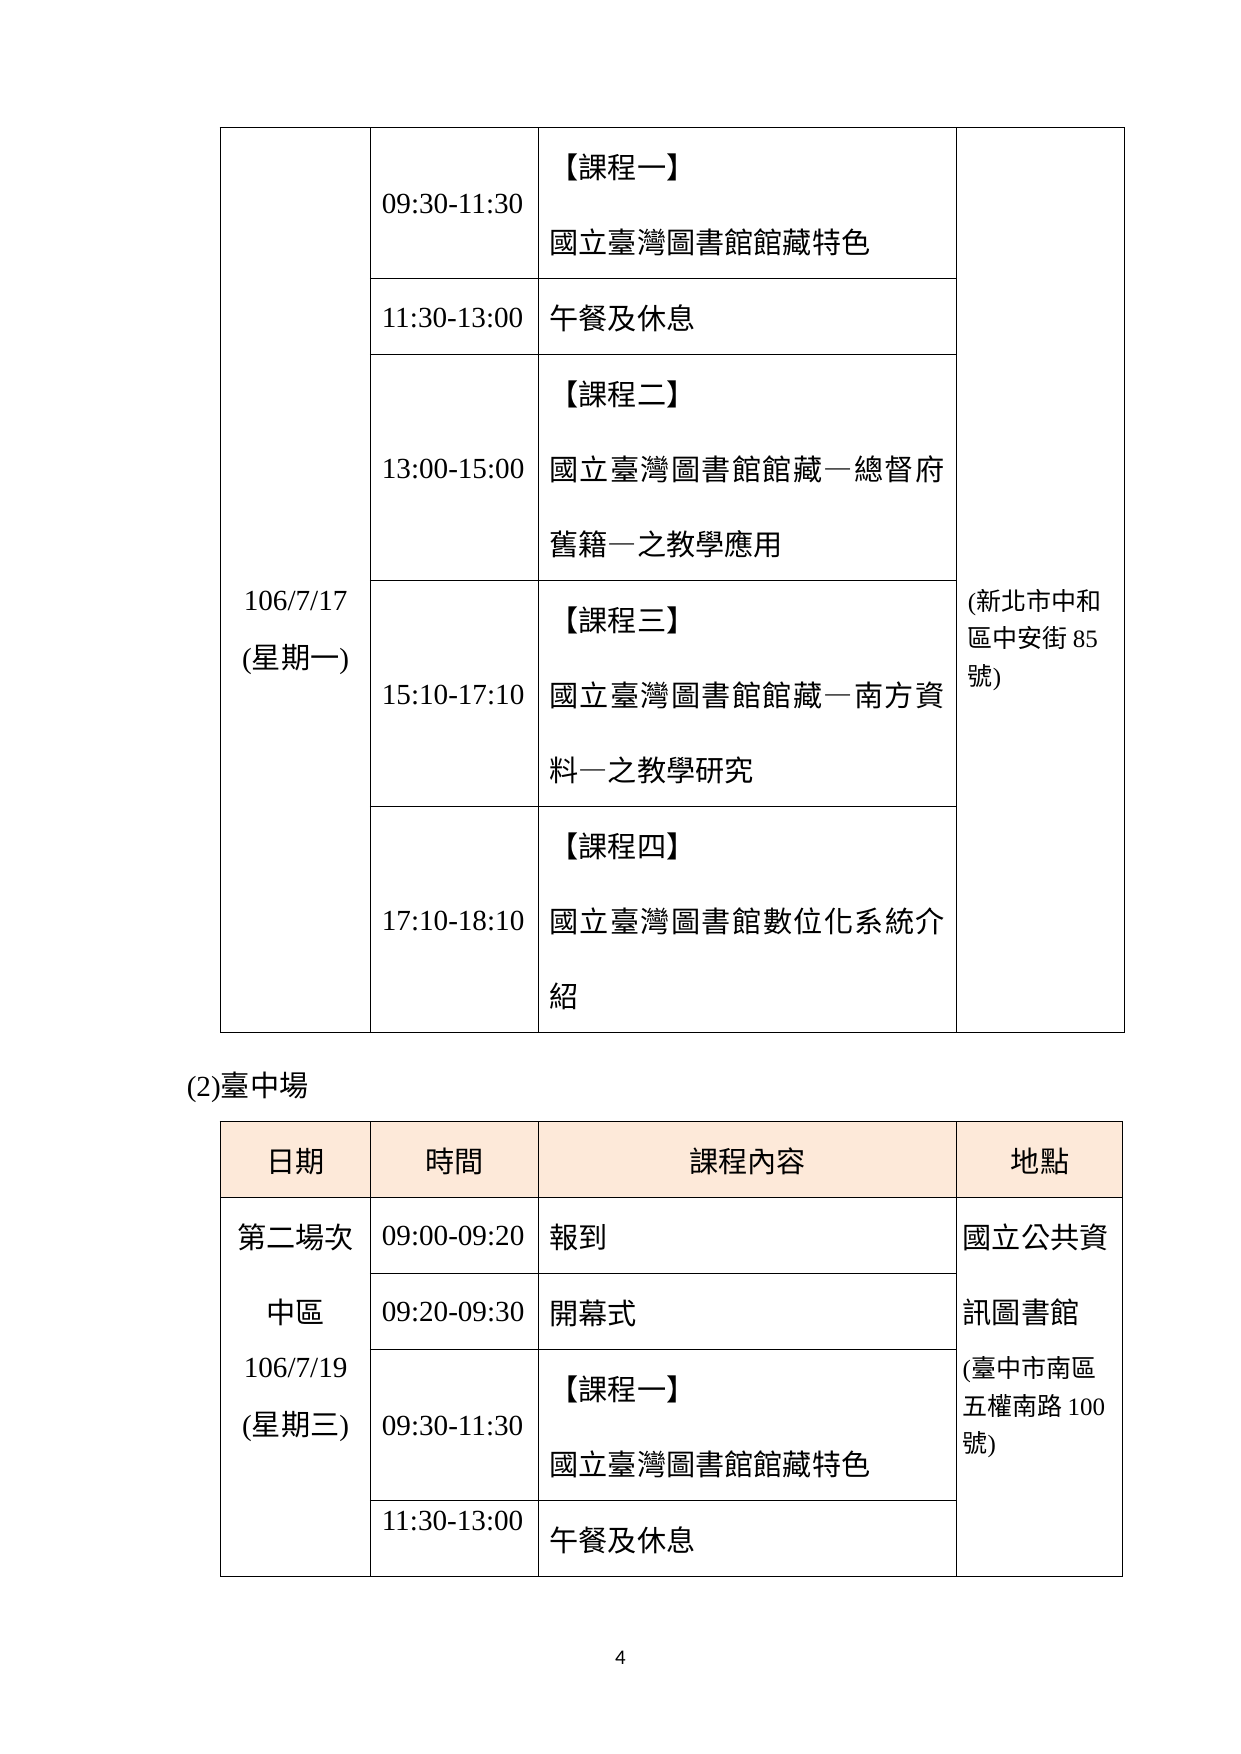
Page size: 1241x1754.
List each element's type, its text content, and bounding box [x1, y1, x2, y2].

table_cell 17:10-18:10 [371, 807, 538, 1032]
table_cell 【課程一】 國立臺灣圖書館館藏特色 [539, 128, 956, 278]
table_header 地點 [957, 1122, 1122, 1197]
table_cell 11:30-13:00 [371, 279, 538, 354]
table_cell 國立公共資訊圖書館 (臺中市南區五權南路100號) [957, 1198, 1122, 1576]
table_header 日期 [221, 1122, 370, 1197]
table_cell 11:30-13:00 [371, 1501, 538, 1576]
table_cell 09:20-09:30 [371, 1274, 538, 1349]
table_cell 09:30-11:30 [371, 128, 538, 278]
table_cell 【課程四】 國立臺灣圖書館數位化系統介紹 [539, 807, 956, 1032]
text (2)臺中場 [187, 1046, 1122, 1121]
table_cell 【課程二】 國立臺灣圖書館館藏—總督府舊籍—之教學應用 [539, 355, 956, 580]
table_cell 【課程三】 國立臺灣圖書館館藏—南方資料—之教學研究 [539, 581, 956, 806]
table_cell 09:30-11:30 [371, 1350, 538, 1500]
table_cell 【課程一】 國立臺灣圖書館館藏特色 [539, 1350, 956, 1500]
table_cell 15:10-17:10 [371, 581, 538, 806]
table_cell 開幕式 [539, 1274, 956, 1349]
table_header 時間 [371, 1122, 538, 1197]
table_cell 報到 [539, 1198, 956, 1273]
table_cell 午餐及休息 [539, 279, 956, 354]
table_header 課程內容 [539, 1122, 956, 1197]
table_cell 13:00-15:00 [371, 355, 538, 580]
table_cell 午餐及休息 [539, 1501, 956, 1576]
table_cell 第二場次 中區 106/7/19 (星期三) [221, 1198, 370, 1576]
table_cell 09:00-09:20 [371, 1198, 538, 1273]
